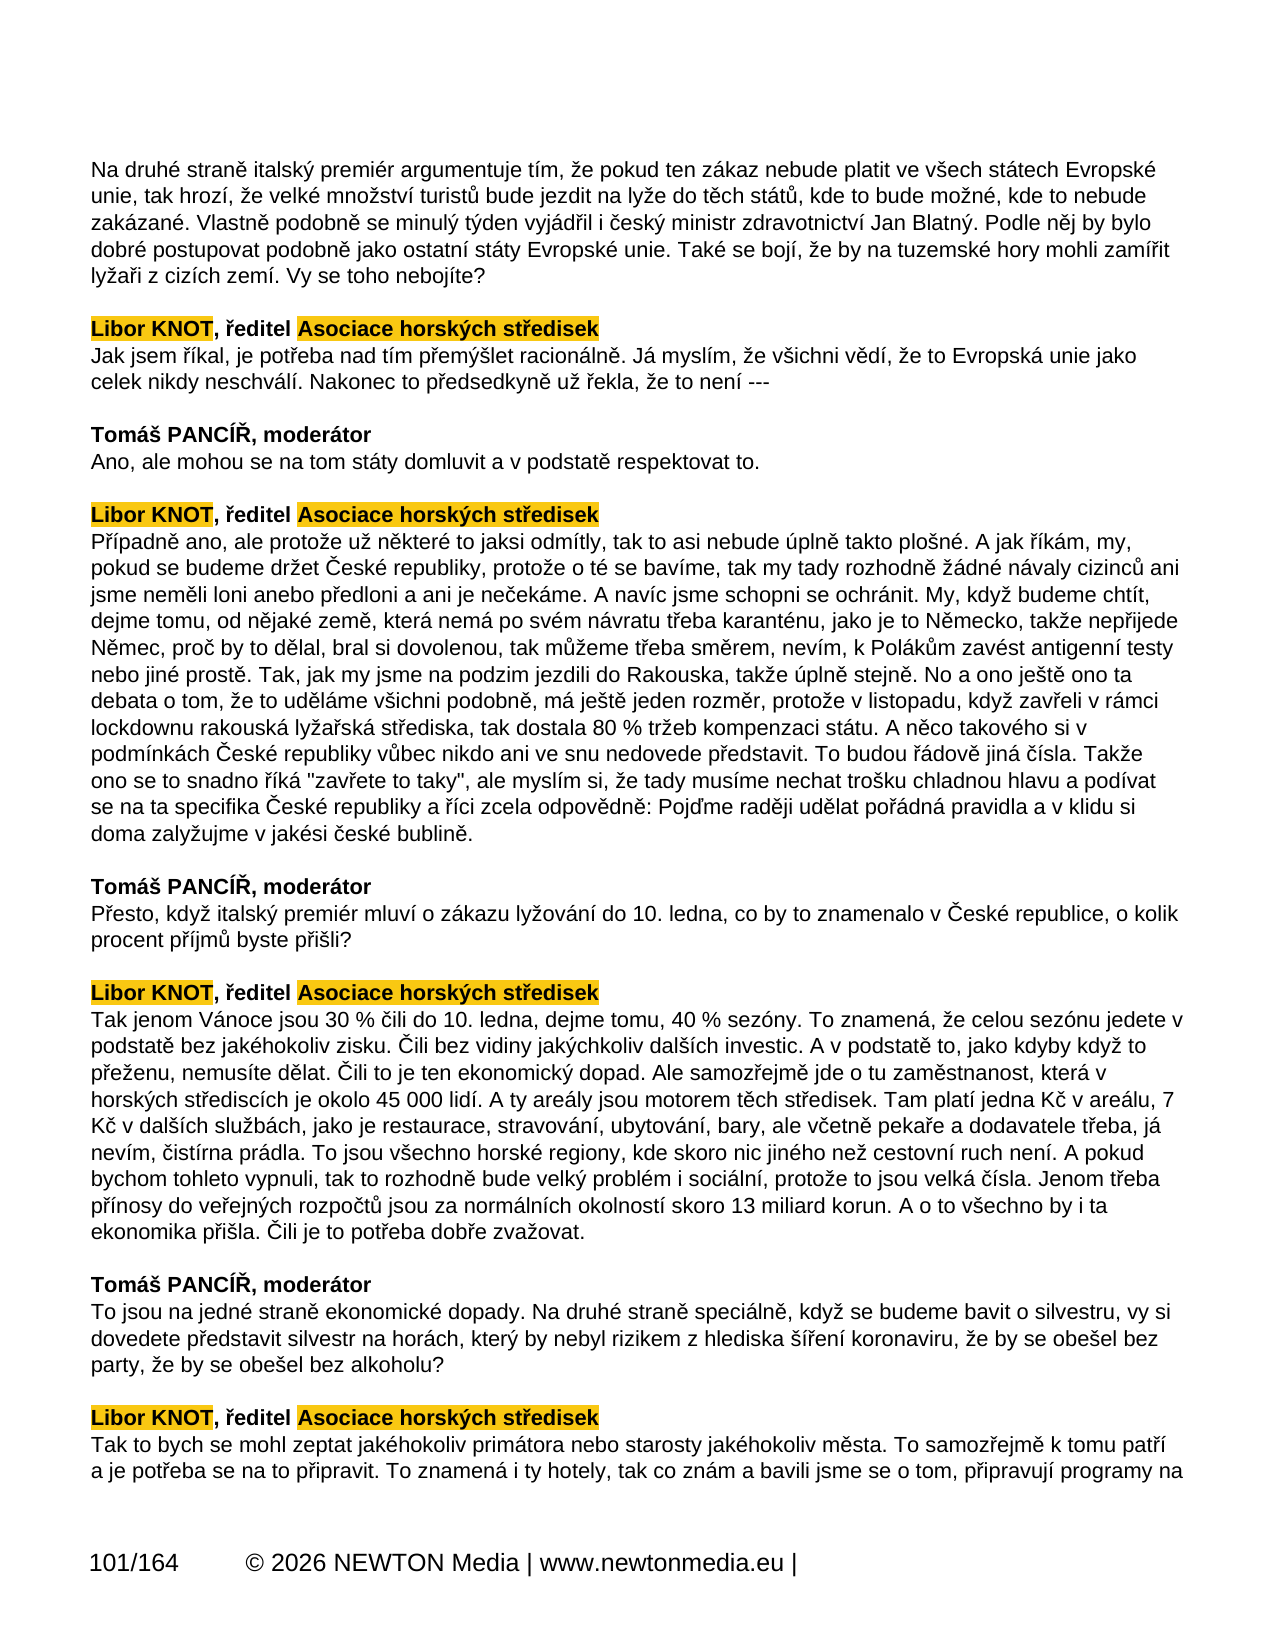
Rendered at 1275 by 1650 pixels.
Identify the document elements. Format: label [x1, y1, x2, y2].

table_header [89, 148, 1186, 1483]
